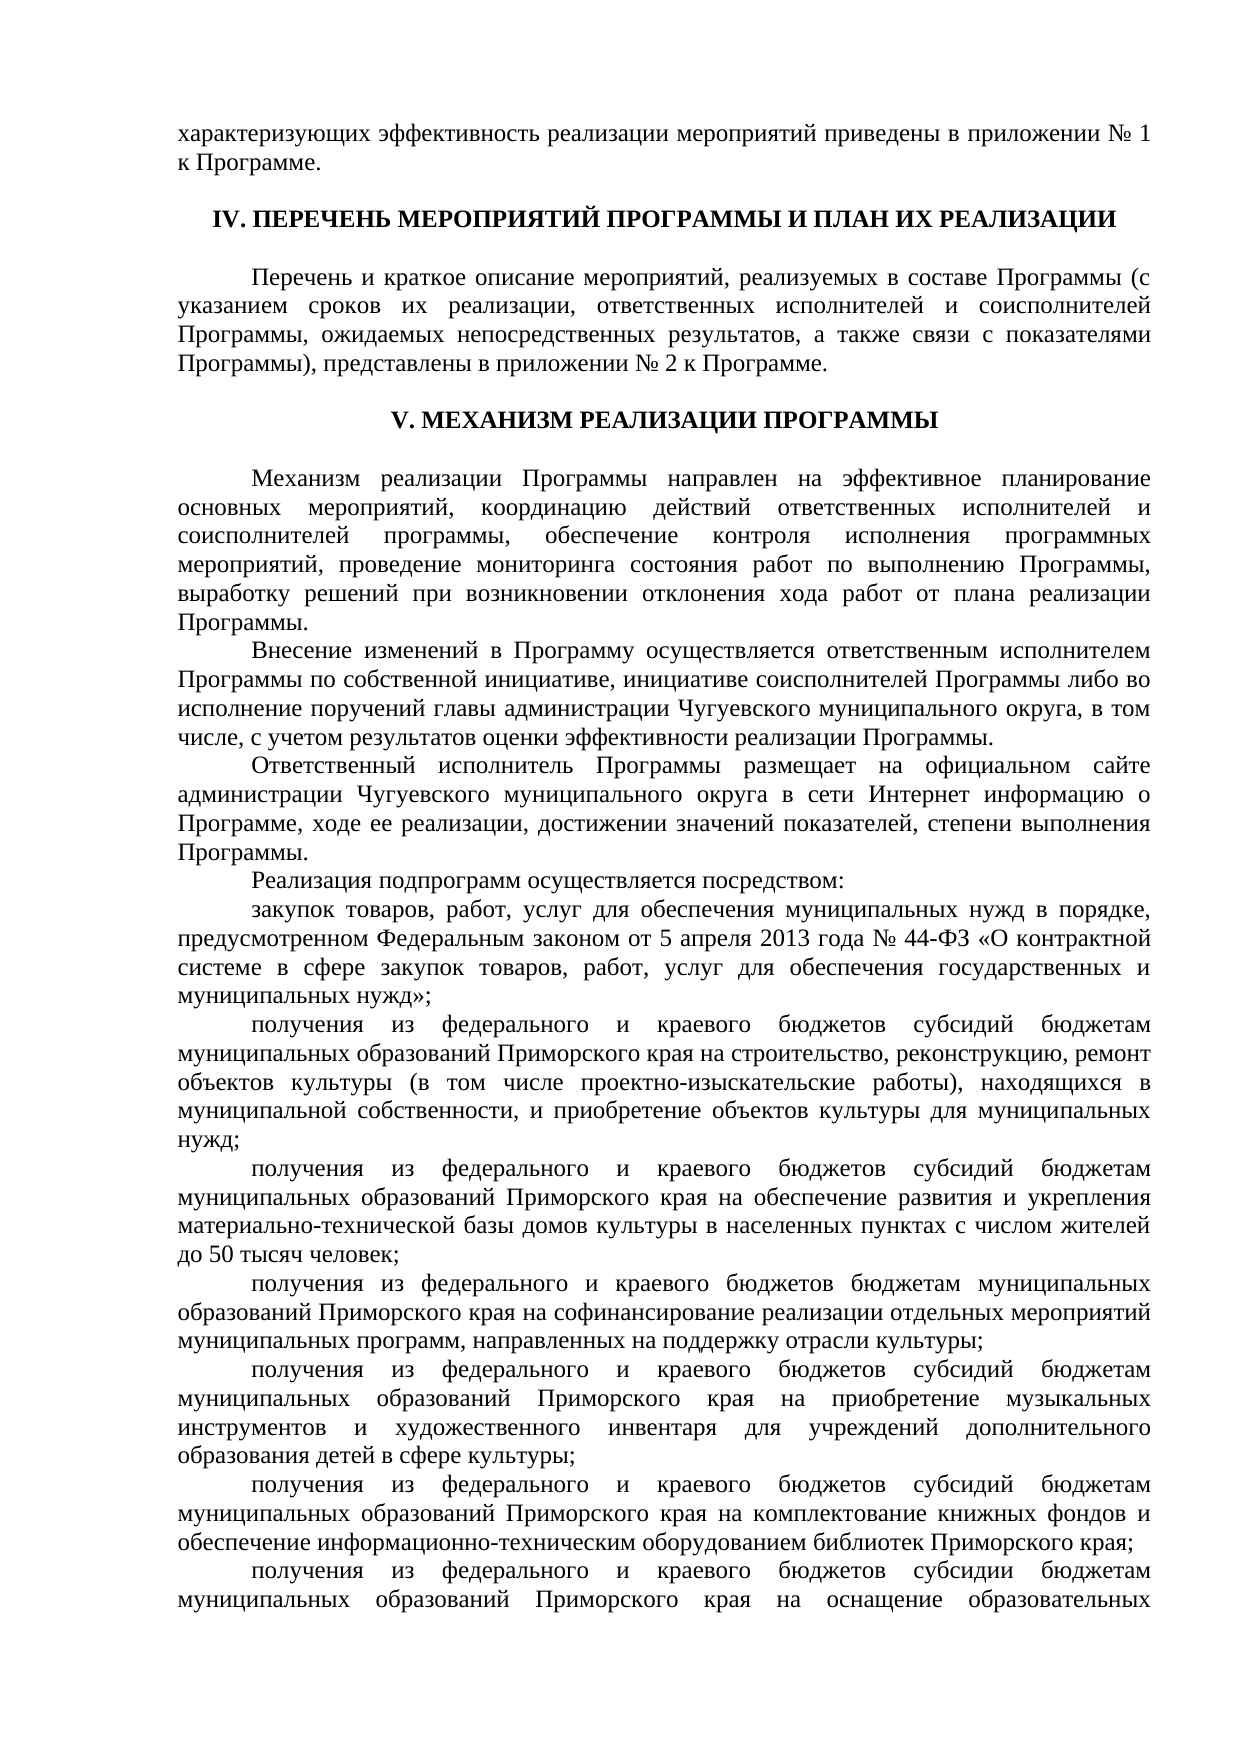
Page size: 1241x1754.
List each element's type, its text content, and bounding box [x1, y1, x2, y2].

title IV. ПЕРЕЧЕНЬ МЕРОПРИЯТИЙ ПРОГРАММЫ И ПЛАН ИХ РЕАЛИЗАЦИИ [177, 204, 1152, 233]
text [177, 1556, 1152, 1613]
text получения из федерального и краевого бюджетов субсидий бюджетам муниципальных образований Приморского края на обеспечение развития и укрепления материально-технической базы домов культуры в населенных пунктах с числом жителей до 50 тысяч человек; [177, 1153, 1152, 1268]
text Механизм реализации Программы направлен на эффективное планирование основных мероприятий, координацию действий ответственных исполнителей и соисполнителей программы, обеспечение контроля исполнения программных мероприятий, проведение мониторинга состояния работ по выполнению Программы, выработку решений при возникновении отклонения хода работ от плана реализации Программы. [177, 463, 1152, 636]
text Внесение изменений в Программу осуществляется ответственным исполнителем Программы по собственной инициативе, инициативе соисполнителей Программы либо во исполнение поручений главы администрации Чугуевского муниципального округа, в том числе, с учетом результатов оценки эффективности реализации Программы. [177, 636, 1152, 751]
text получения из федерального и краевого бюджетов субсидий бюджетам муниципальных образований Приморского края на комплектование книжных фондов и обеспечение информационно-техническим оборудованием библиотек Приморского края; [177, 1469, 1152, 1556]
text Перечень и краткое описание мероприятий, реализуемых в составе Программы (с указанием сроков их реализации, ответственных исполнителей и соисполнителей Программы, ожидаемых непосредственных результатов, а также связи с показателями Программы), представлены в приложении № 2 к Программе. [177, 262, 1152, 377]
text получения из федерального и краевого бюджетов бюджетам муниципальных образований Приморского края на софинансирование реализации отдельных мероприятий муниципальных программ, направленных на поддержку отрасли культуры; [177, 1268, 1152, 1354]
text Реализация подпрограмм осуществляется посредством: [177, 866, 1152, 894]
text получения из федерального и краевого бюджетов субсидий бюджетам муниципальных образований Приморского края на приобретение музыкальных инструментов и художественного инвентаря для учреждений дополнительного образования детей в сфере культуры; [177, 1354, 1152, 1469]
text получения из федерального и краевого бюджетов субсидий бюджетам муниципальных образований Приморского края на строительство, реконструкцию, ремонт объектов культуры (в том числе проектно-изыскательские работы), находящихся в муниципальной собственности, и приобретение объектов культуры для муниципальных нужд; [177, 1009, 1152, 1153]
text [177, 118, 1152, 176]
title V. МЕХАНИЗМ РЕАЛИЗАЦИИ ПРОГРАММЫ [177, 406, 1152, 434]
text Ответственный исполнитель Программы размещает на официальном сайте администрации Чугуевского муниципального округа в сети Интернет информацию о Программе, ходе ее реализации, достижении значений показателей, степени выполнения Программы. [177, 751, 1152, 866]
text закупок товаров, работ, услуг для обеспечения муниципальных нужд в порядке, предусмотренном Федеральным законом от 5 апреля 2013 года № 44-ФЗ «О контрактной системе в сфере закупок товаров, работ, услуг для обеспечения государственных и муниципальных нужд»; [177, 894, 1152, 1009]
